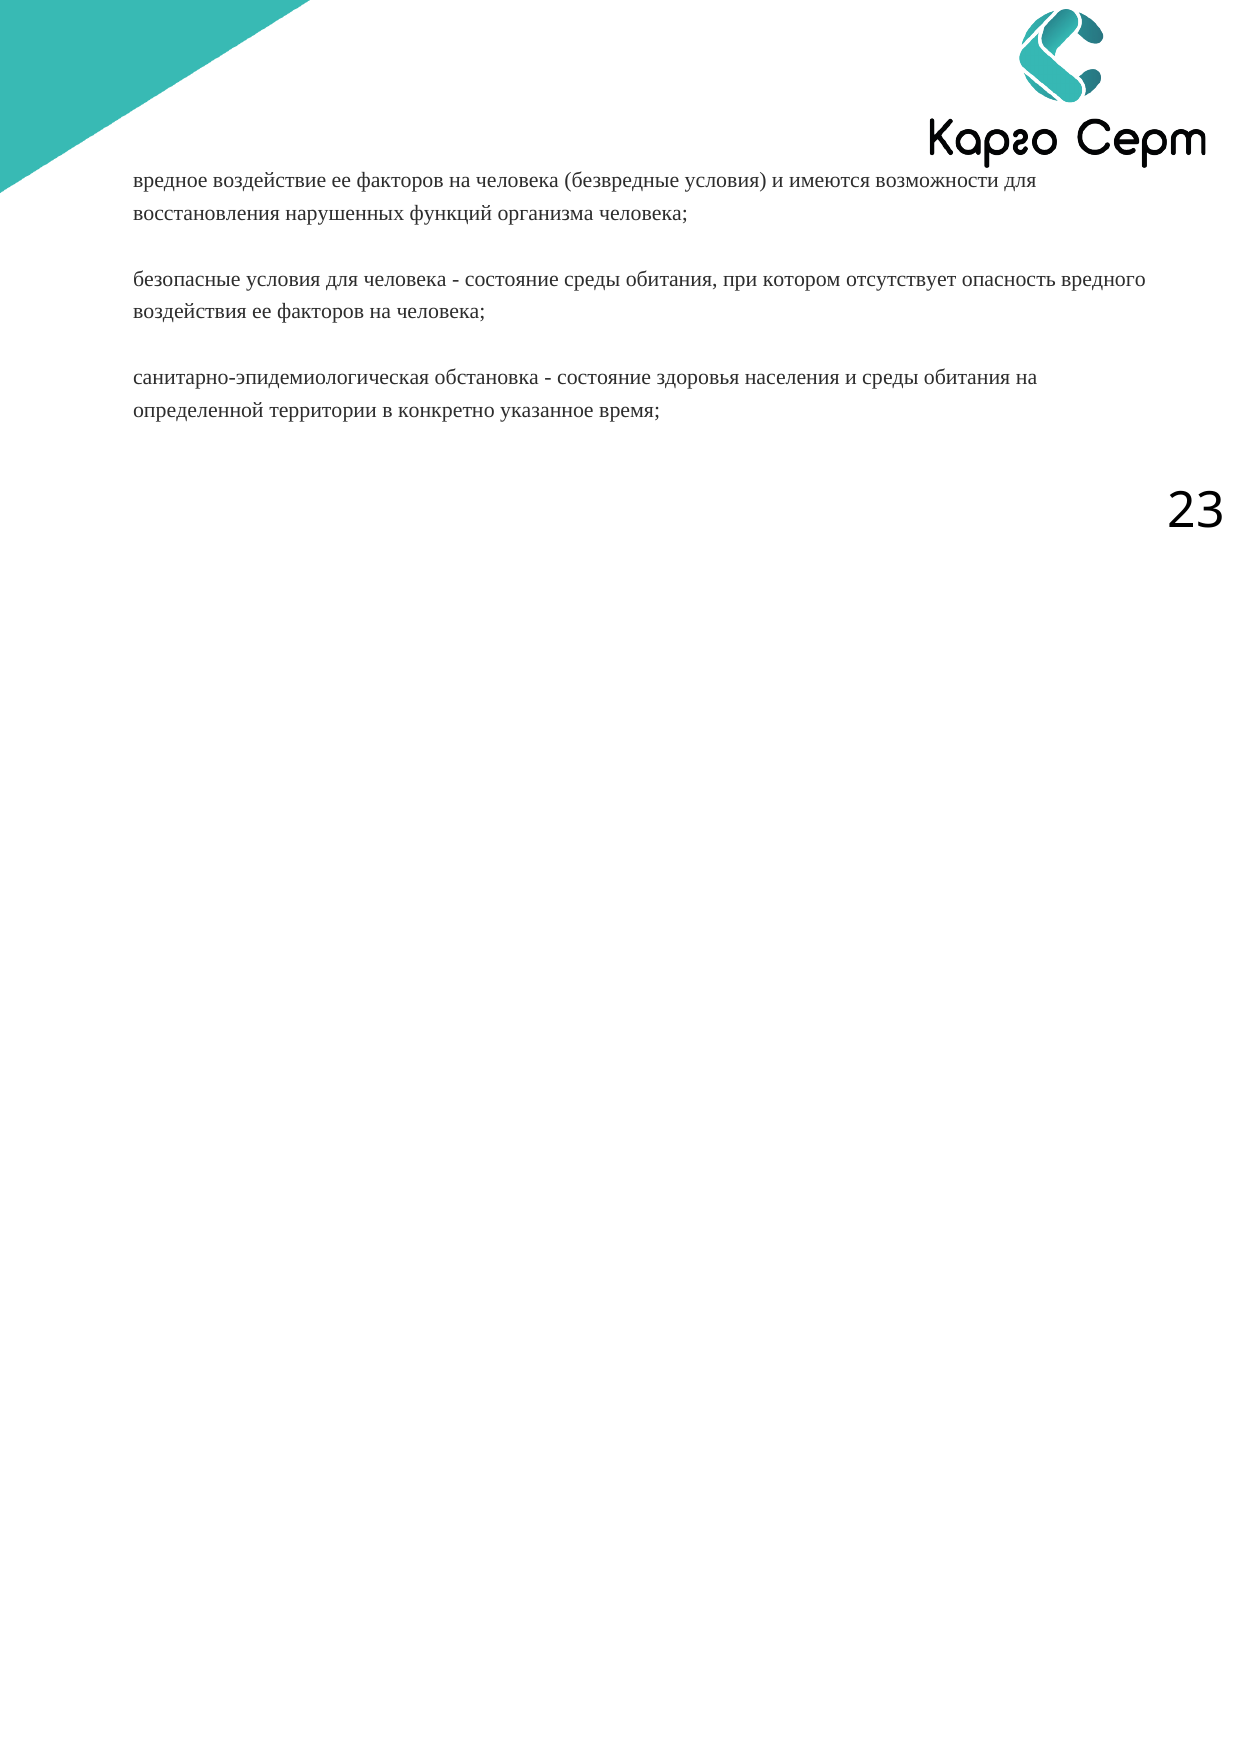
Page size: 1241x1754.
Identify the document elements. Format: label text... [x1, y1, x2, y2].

picture [929, 9, 1206, 168]
text В целях настоящего Федерального закона используются следующие основные понятия: санитарно-эпидемиологическое благополучие населения - состояние здоровья населения, среды обитания человека, при котором отсутствует вредное воздействие факторов среды обитания на человека и обеспечиваются благоприятные условия его жизнедеятельности; среда обитания человека (далее - среда обитания) - совокупность объектов, явлений и факторов окружающей (природной и искусственной) среды, определяющая условия жизнедеятельности человека; факторы среды обитания - биологические (вирусные, бактериальные, паразитарные и иные), химические, физические (шум, вибрация, ультразвук, инфразвук, тепловые, ионизирующие, неионизирующие и иные излучения), социальные (питание, водоснабжение, условия быта, труда, отдыха) и иные факторы среды обитания, которые оказывают или могут оказывать воздействие на человека и (или) на состояние здоровья будущих поколений; вредное воздействие на человека - воздействие факторов среды обитания, создающее угрозу жизни или здоровью человека либо угрозу жизни или здоровью будущих поколений; благоприятные условия жизнедеятельности человека - состояние среды обитания, при котором отсутствует вредное воздействие ее факторов на человека (безвредные условия) и имеются возможности для восстановления нарушенных функций организма человека; безопасные условия для человека - состояние среды обитания, при котором отсутствует опасность вредного воздействия ее факторов на человека; санитарно-эпидемиологическая обстановка - состояние здоровья населения и среды обитания на определенной территории в конкретно указанное время; гигиенический норматив - установленное исследованиями допустимое максимальное или минимальное количественное и (или) качественное значение показателя, характеризующего тот или иной фактор среды обитания с позиций его безопасности и (или) безвредности для человека; санитарно-эпидемиологические требования - обязательные требования к обеспечению безопасности и (или) безвредности для человека факторов среды обитания, условий деятельности юридических лиц и граждан, в том числе индивидуальных предпринимателей, используемых ими территорий, зданий, строений, сооружений, помещений, оборудования, транспортных средств, несоблюдение которых создает угрозу жизни или здоровью человека, угрозу возникновения и распространения заболеваний и которые устанавливаются государственными санитарно-эпидемиологическими правилами и гигиеническими нормативами (далее - санитарные правила), а в отношении безопасности продукции и связанных с требованиями к продукции процессов ее производства, хранения, перевозки, реализации, эксплуатации, применения (использования) и утилизации, которые устанавливаются документами, принятыми в соответствии с международными договорами Российской Федерации, и техническими регламентами (абзац в редакции, введенной в действие с 21 октября 2011 года Федеральным законом от 19 июля 2011 года N 248-ФЗ; социально-гигиенический мониторинг - государственная система наблюдений за состоянием здоровья населения и среды обитания, их анализа, оценки и прогноза, а также определения причинно-следственных связей между состоянием здоровья населения и воздействием факторов среды обитания; [133, 118, 1152, 422]
picture [0, 0, 311, 195]
